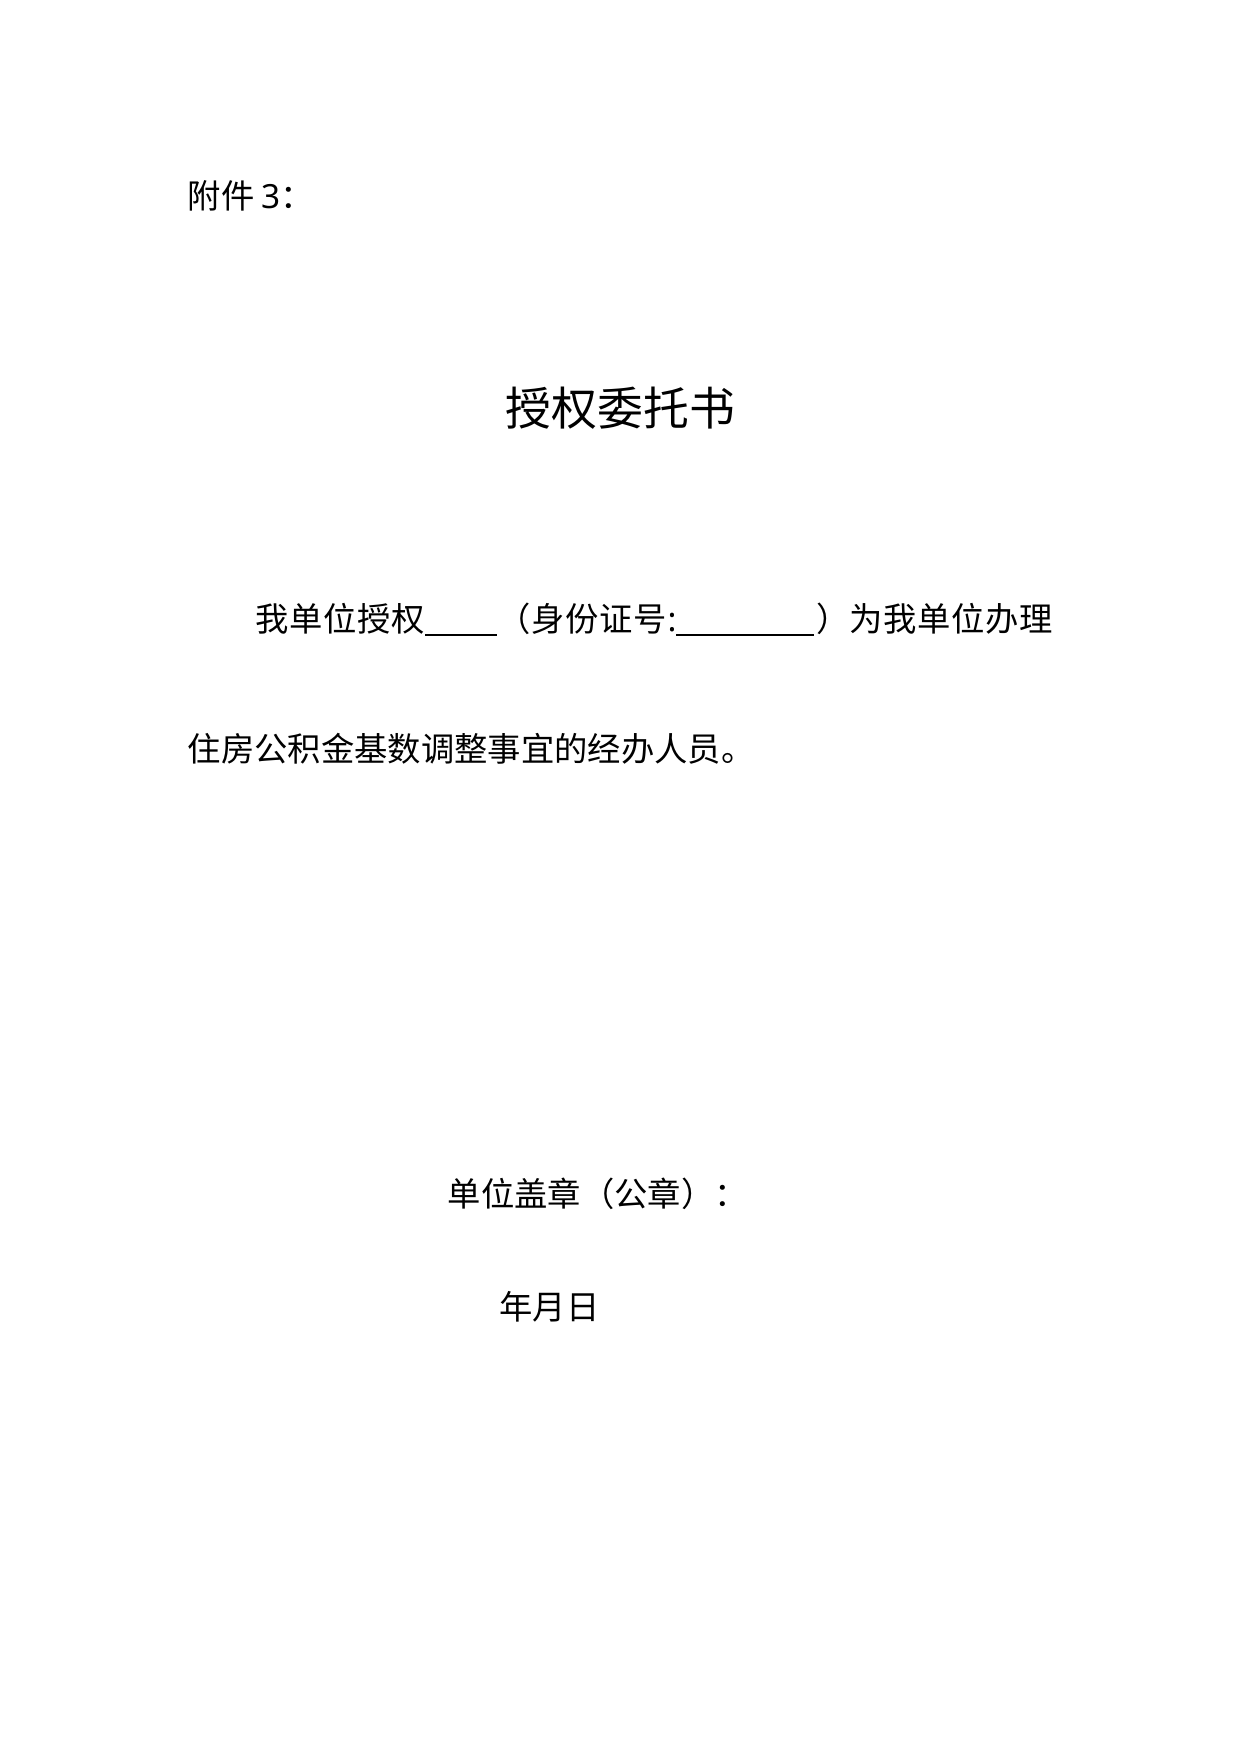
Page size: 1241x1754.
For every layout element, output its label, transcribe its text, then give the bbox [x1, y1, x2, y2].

text 我单位授权 （身份证号: ）为我单位办理住房公积金基数调整事宜的经办人员。 [187, 584, 1053, 779]
text 授权委托书 [187, 357, 1053, 454]
text 单位盖章（公章）： [187, 1159, 1053, 1224]
text 附件3： [187, 162, 1053, 227]
text 年月日 [187, 1272, 1053, 1337]
